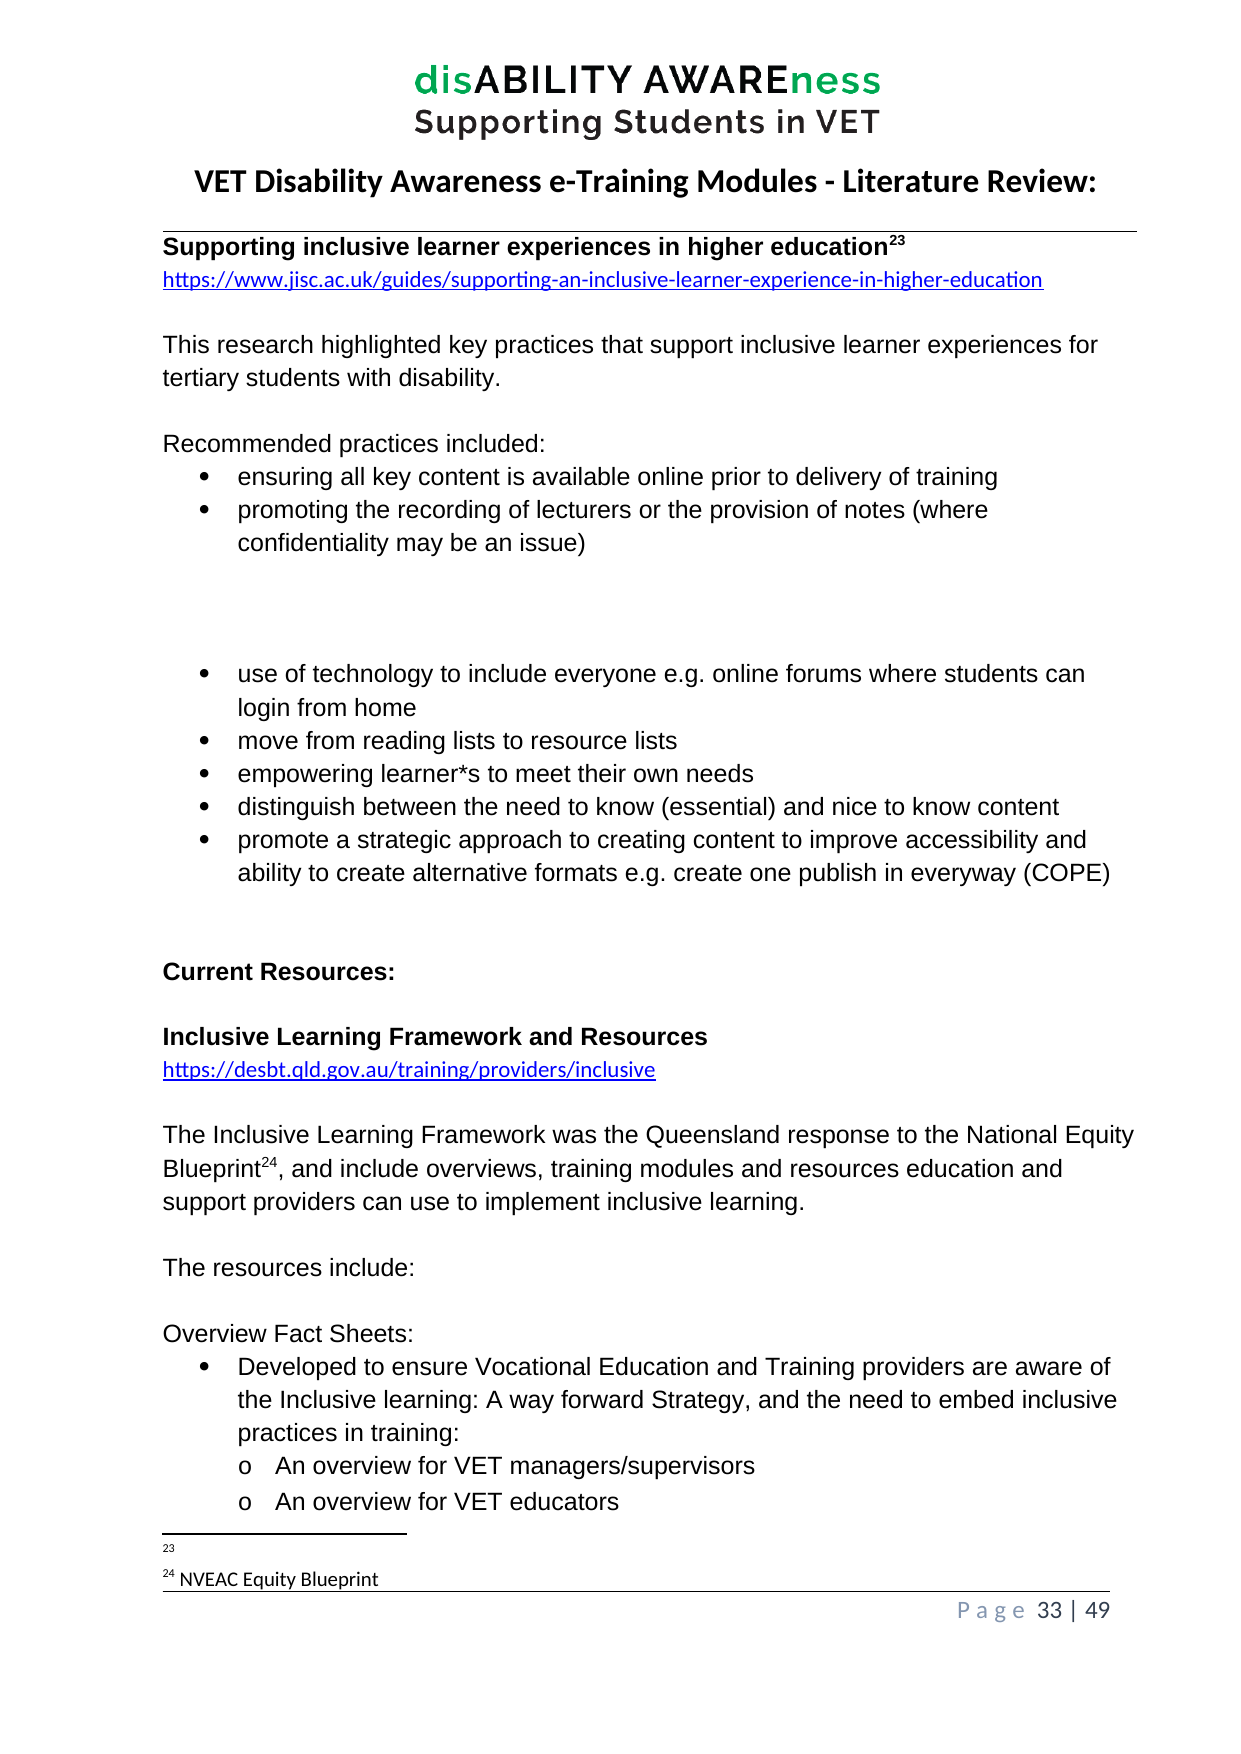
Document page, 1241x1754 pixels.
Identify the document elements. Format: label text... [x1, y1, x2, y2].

picture [403, 36, 888, 156]
list promoting the recording of lecturers or the provision of notes (where confidentiality may be an issue) [200, 495, 1137, 622]
text https://desbt.qld.gov.au/training/providers/inclusive [162, 1055, 1137, 1083]
list An overview for VET managers/supervisors [237, 1451, 1137, 1482]
list ensuring all key content is available online prior to delivery of training [200, 462, 1137, 491]
text https://www.jisc.ac.uk/guides/supporting-an-inclusive-learner-experience-in-higher-education [162, 265, 1137, 293]
list Developed to ensure Vocational Education and Training providers are aware of the Inclusive learning: A way forward Strategy, and the need to embed inclusive practices in training: [200, 1352, 1137, 1447]
list move from reading lists to resource lists [200, 726, 1137, 754]
text Supporting inclusive learner experiences in higher education [162, 232, 1137, 261]
text Overview Fact Sheets: [162, 1319, 1137, 1347]
list promote a strategic approach to creating content to improve accessibility and ability to create alternative formats e.g. create one publish in everyway (COPE) [200, 825, 1137, 887]
text Recommended practices included: [162, 429, 1137, 458]
text Current Resources: [162, 957, 1137, 1018]
list distinguish between the need to know (essential) and nice to know content [200, 792, 1137, 821]
text Inclusive Learning Framework and Resources [162, 1022, 1137, 1051]
text The resources include: [162, 1253, 1137, 1281]
list use of technology to include everyone e.g. online forums where students can login from home [200, 659, 1137, 721]
text The Inclusive Learning Framework was the Queensland response to the National Equity Blueprint, and include overviews, training modules and resources education and support providers can use to implement inclusive learning. [162, 1121, 1137, 1215]
list An overview for VET educators [237, 1486, 1137, 1517]
list empowering learner*s to meet their own needs [200, 759, 1137, 788]
text This research highlighted key practices that support inclusive learner experiences for tertiary students with disability. [162, 330, 1137, 392]
